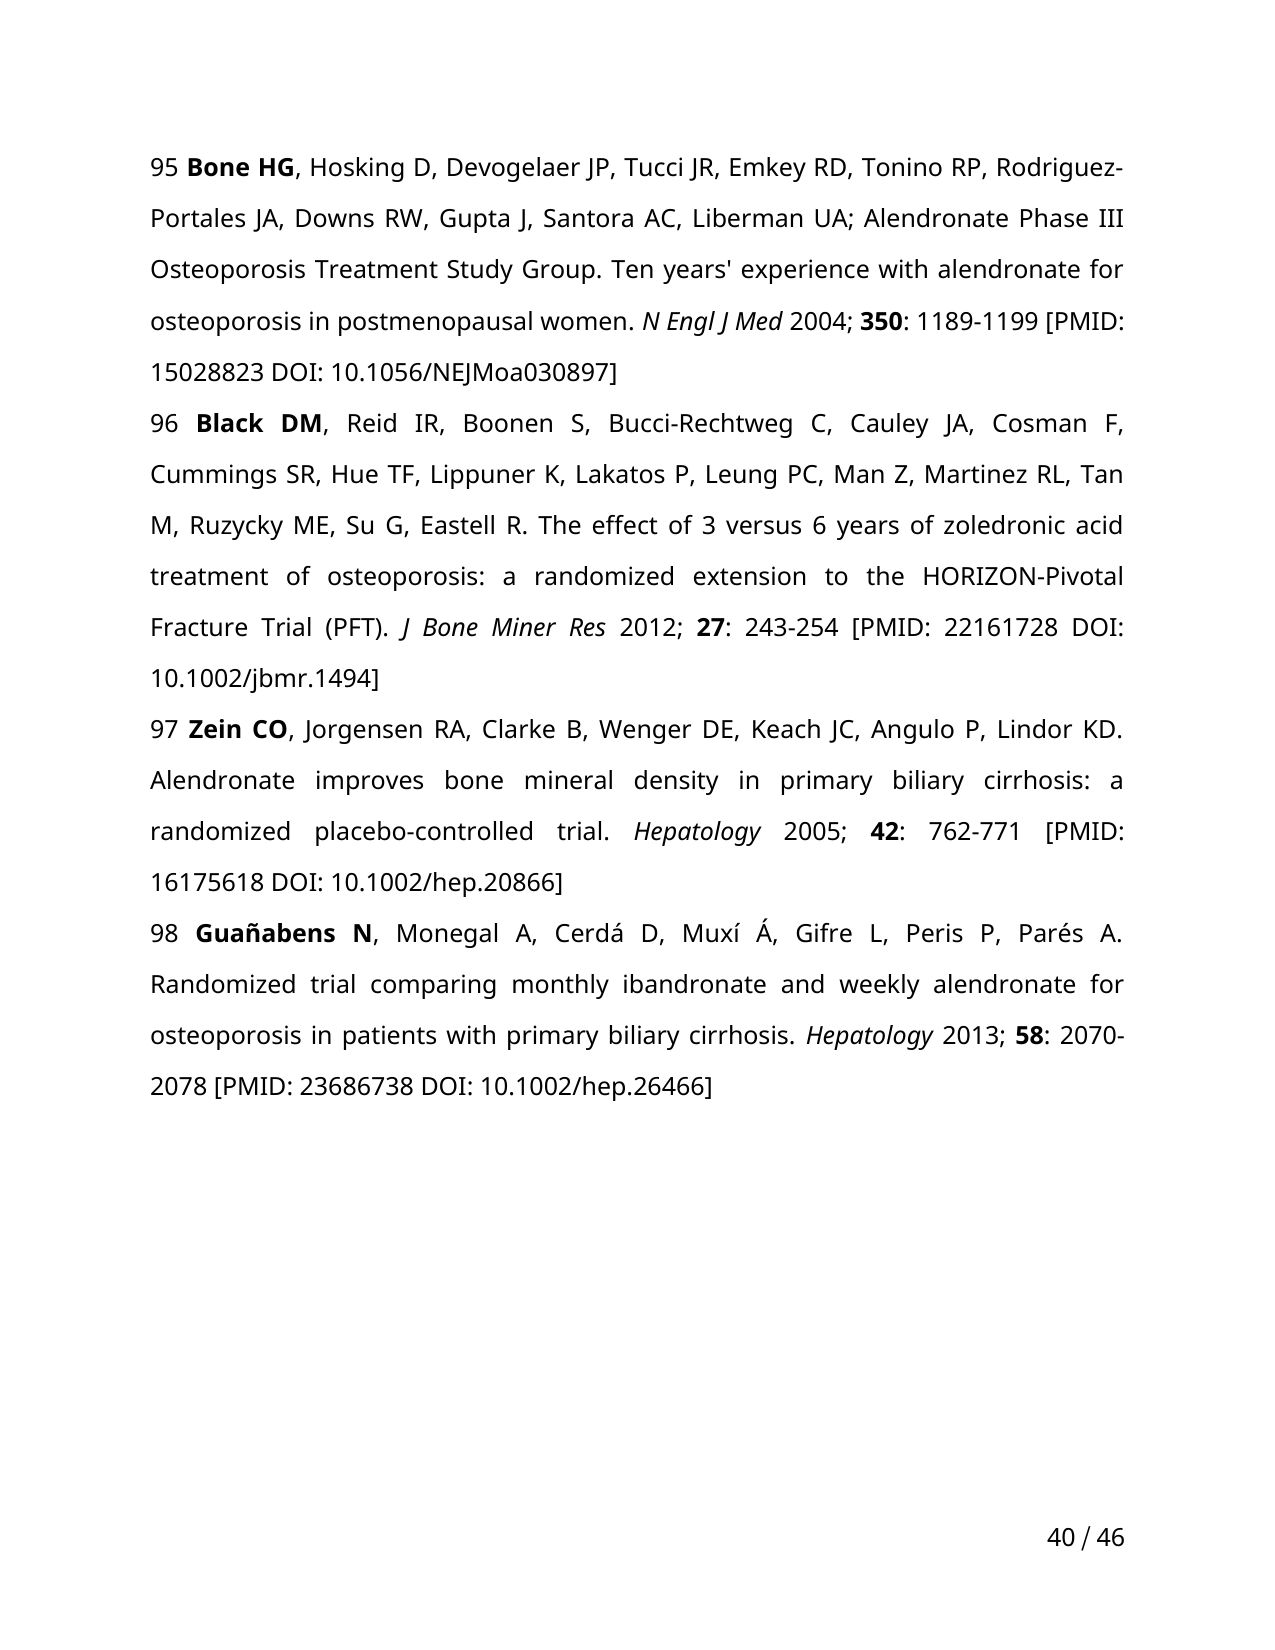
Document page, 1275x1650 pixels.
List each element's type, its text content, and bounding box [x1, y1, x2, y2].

text 95 Bone HG, Hosking D, Devogelaer JP, Tucci JR, Emkey RD, Tonino RP, Rodriguez-Portales JA, Downs RW, Gupta J, Santora AC, Liberman UA; Alendronate Phase III Osteoporosis Treatment Study Group. Ten years' experience with alendronate for osteoporosis in postmenopausal women. N Engl J Med 2004; 350: 1189-1199 [PMID: 15028823 DOI: 10.1056/NEJMoa030897] [150, 150, 1125, 388]
text 97 Zein CO, Jorgensen RA, Clarke B, Wenger DE, Keach JC, Angulo P, Lindor KD. Alendronate improves bone mineral density in primary biliary cirrhosis: a randomized placebo-controlled trial. Hepatology 2005; 42: 762-771 [PMID: 16175618 DOI: 10.1002/hep.20866] [150, 711, 1125, 899]
text 98 Guañabens N, Monegal A, Cerdá D, Muxí Á, Gifre L, Peris P, Parés A. Randomized trial comparing monthly ibandronate and weekly alendronate for osteoporosis in patients with primary biliary cirrhosis. Hepatology 2013; 58: 2070-2078 [PMID: 23686738 DOI: 10.1002/hep.26466] [150, 916, 1125, 1103]
text 96 Black DM, Reid IR, Boonen S, Bucci-Rechtweg C, Cauley JA, Cosman F, Cummings SR, Hue TF, Lippuner K, Lakatos P, Leung PC, Man Z, Martinez RL, Tan M, Ruzycky ME, Su G, Eastell R. The effect of 3 versus 6 years of zoledronic acid treatment of osteoporosis: a randomized extension to the HORIZON-Pivotal Fracture Trial (PFT). J Bone Miner Res 2012; 27: 243-254 [PMID: 22161728 DOI: 10.1002/jbmr.1494] [150, 405, 1125, 694]
